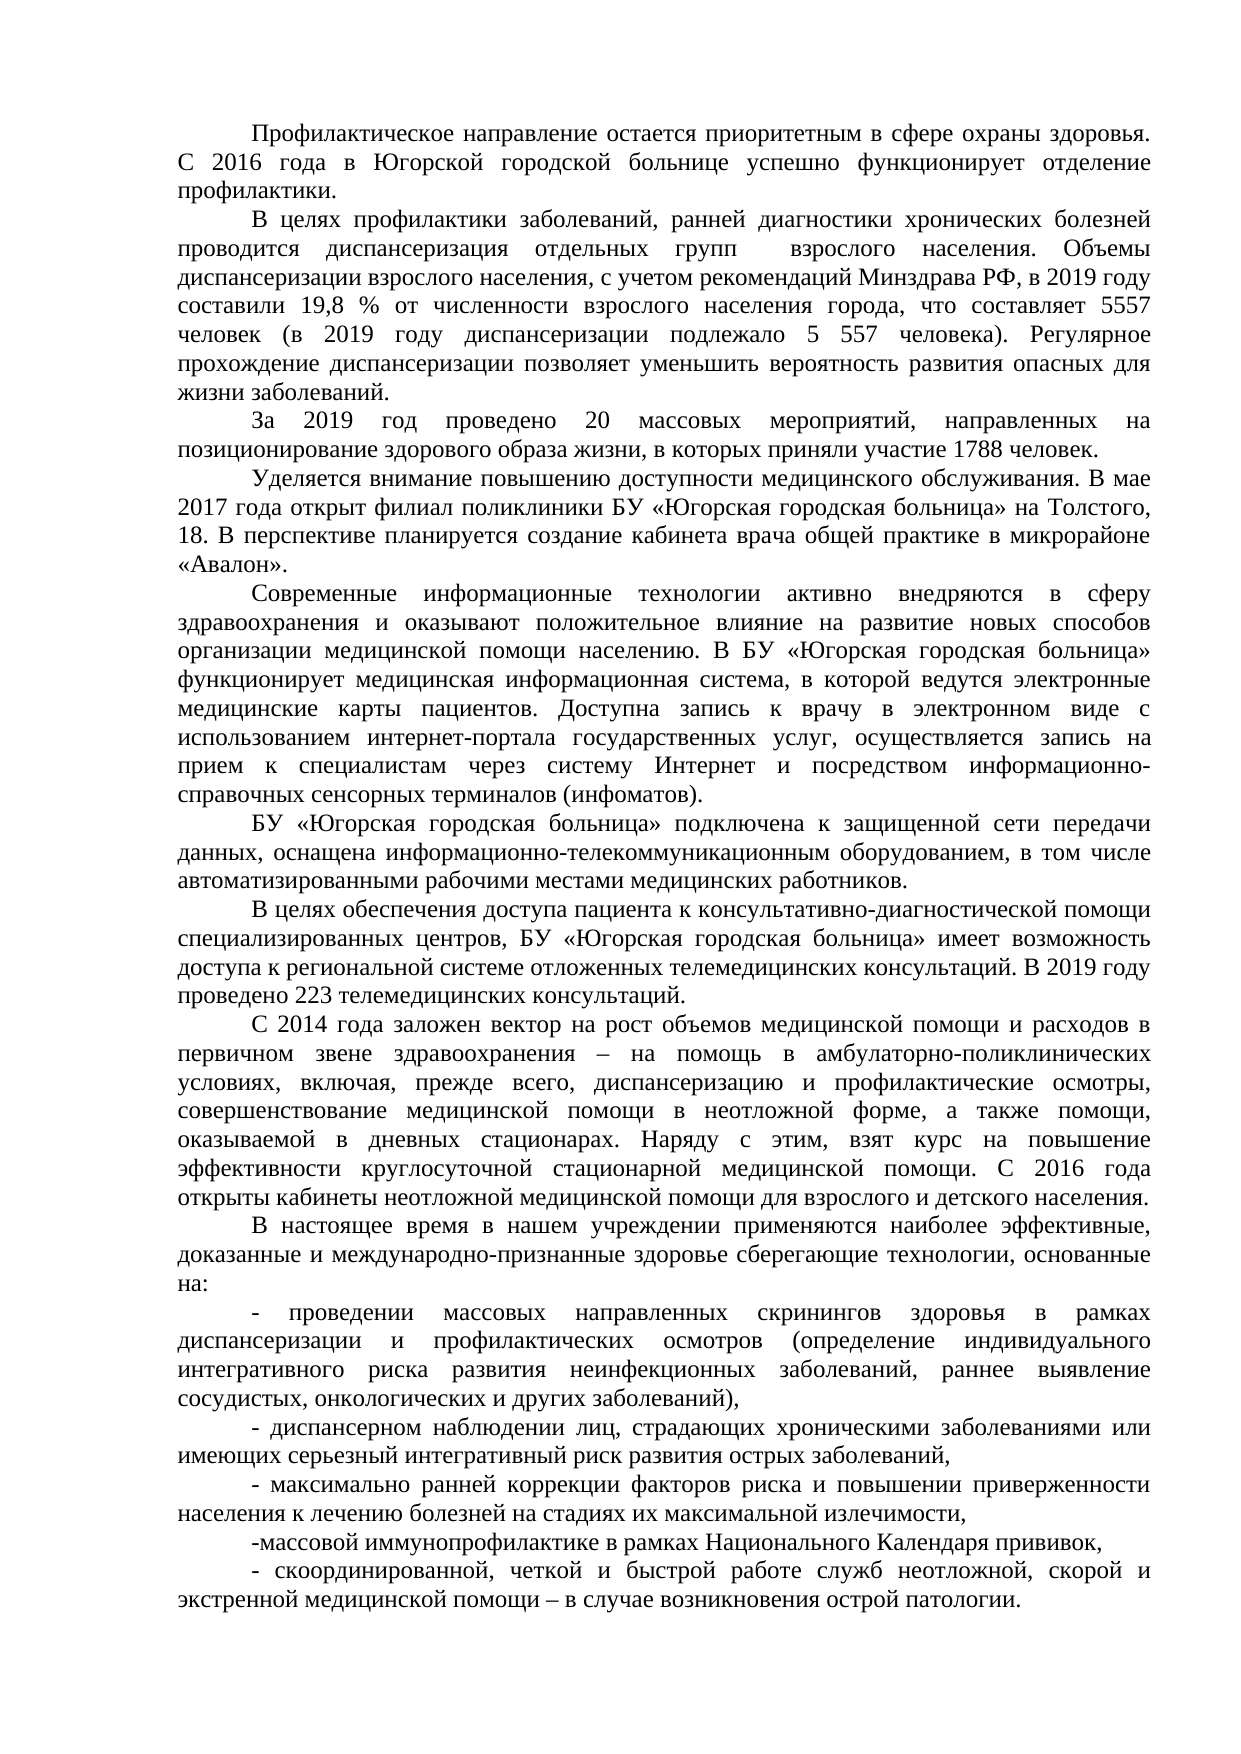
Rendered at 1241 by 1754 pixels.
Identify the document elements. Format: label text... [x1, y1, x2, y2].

text Профилактическое направление остается приоритетным в сфере охраны здоровья. С 2016 года в Югорской городской больнице успешно функционирует отделение профилактики. [177, 118, 1152, 204]
text -массовой иммунопрофилактике в рамках Национального Календаря прививок, [177, 1527, 1152, 1556]
text В целях профилактики заболеваний, ранней диагностики хронических болезней проводится диспансеризация отдельных групп взрослого населения. Объемы диспансеризации взрослого населения, с учетом рекомендаций Минздрава РФ, в 2019 году составили 19,8 % от численности взрослого населения города, что составляет 5557 человек (в 2019 году диспансеризации подлежало 5 557 человека). Регулярное прохождение диспансеризации позволяет уменьшить вероятность развития опасных для жизни заболеваний. [177, 204, 1152, 406]
text В целях обеспечения доступа пациента к консультативно-диагностической помощи специализированных центров, БУ «Югорская городская больница» имеет возможность доступа к региональной системе отложенных телемедицинских консультаций. В 2019 году проведено 223 телемедицинских консультаций. [177, 894, 1152, 1009]
text За 2019 год проведено 20 массовых мероприятий, направленных на позиционирование здорового образа жизни, в которых приняли участие 1788 человек. [177, 406, 1152, 463]
text Уделяется внимание повышению доступности медицинского обслуживания. В мае 2017 года открыт филиал поликлиники БУ «Югорская городская больница» на Толстого, 18. В перспективе планируется создание кабинета врача общей практике в микрорайоне «Авалон». [177, 463, 1152, 578]
text - максимально ранней коррекции факторов риска и повышении приверженности населения к лечению болезней на стадиях их максимальной излечимости, [177, 1469, 1152, 1527]
text - проведении массовых направленных скринингов здоровья в рамках диспансеризации и профилактических осмотров (определение индивидуального интегративного риска развития неинфекционных заболеваний, раннее выявление сосудистых, онкологических и других заболеваний), [177, 1297, 1152, 1412]
text С 2014 года заложен вектор на рост объемов медицинской помощи и расходов в первичном звене здравоохранения – на помощь в амбулаторно-поликлинических условиях, включая, прежде всего, диспансеризацию и профилактические осмотры, совершенствование медицинской помощи в неотложной форме, а также помощи, оказываемой в дневных стационарах. Наряду с этим, взят курс на повышение эффективности круглосуточной стационарной медицинской помощи. С 2016 года открыты кабинеты неотложной медицинской помощи для взрослого и детского населения. [177, 1009, 1152, 1211]
text - диспансерном наблюдении лиц, страдающих хроническими заболеваниями или имеющих серьезный интегративный риск развития острых заболеваний, [177, 1412, 1152, 1469]
text БУ «Югорская городская больница» подключена к защищенной сети передачи данных, оснащена информационно-телекоммуникационным оборудованием, в том числе автоматизированными рабочими местами медицинских работников. [177, 808, 1152, 894]
text - скоординированной, четкой и быстрой работе служб неотложной, скорой и экстренной медицинской помощи – в случае возникновения острой патологии. [177, 1556, 1152, 1613]
text Современные информационные технологии активно внедряются в сферу здравоохранения и оказывают положительное влияние на развитие новых способов организации медицинской помощи населению. В БУ «Югорская городская больница» функционирует медицинская информационная система, в которой ведутся электронные медицинские карты пациентов. Доступна запись к врачу в электронном виде с использованием интернет-портала государственных услуг, осуществляется запись на прием к специалистам через систему Интернет и посредством информационно-справочных сенсорных терминалов (инфоматов). [177, 578, 1152, 808]
text В настоящее время в нашем учреждении применяются наиболее эффективные, доказанные и международно-признанные здоровье сберегающие технологии, основанные на: [177, 1211, 1152, 1297]
